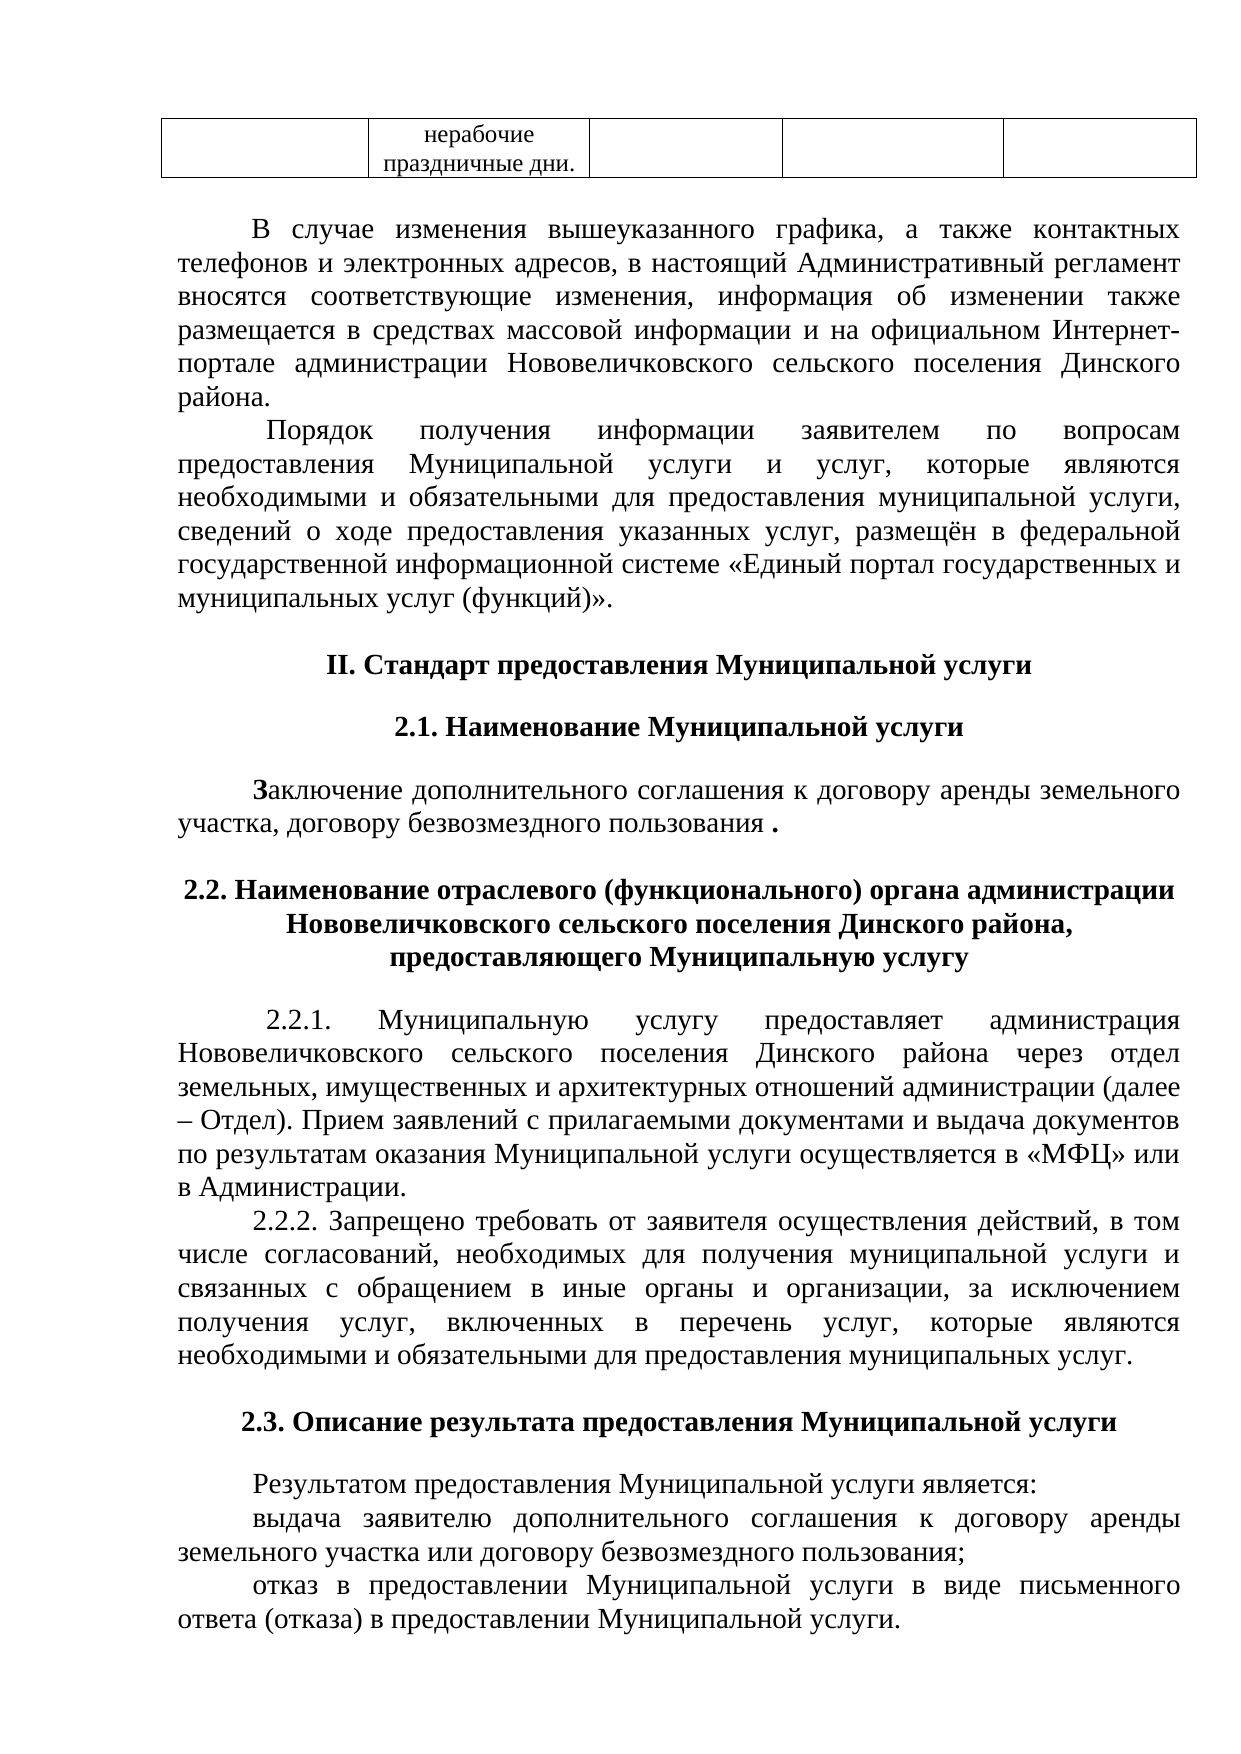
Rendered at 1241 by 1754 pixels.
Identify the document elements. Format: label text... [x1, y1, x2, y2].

text 2.2.2. Запрещено требовать от заявителя осуществления действий, в том числе согласований, необходимых для получения муниципальной услуги и связанных с обращением в иные органы и организации, за исключением получения услуг, включенных в перечень услуг, которые являются необходимыми и обязательными для предоставления муниципальных услуг. [177, 1203, 1181, 1371]
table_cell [1004, 119, 1196, 177]
subtitle 2.3. Описание результата предоставления Муниципальной услуги [177, 1404, 1181, 1438]
text Результатом предоставления Муниципальной услуги является: [177, 1467, 1181, 1500]
text В случае изменения вышеуказанного графика, а также контактных телефонов и электронных адресов, в настоящий Административный регламент вносятся соответствующие изменения, информация об изменении также размещается в средствах массовой информации и на официальном Интернет-портале администрации Нововеличковского сельского поселения Динского района. [177, 211, 1181, 412]
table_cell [162, 119, 368, 177]
subtitle 2.2. Наименование отраслевого (функционального) органа администрации Нововеличковского сельского поселения Динского района, предоставляющего Муниципальную услугу [177, 872, 1181, 973]
text Порядок получения информации заявителем по вопросам предоставления Муниципальной услуги и услуг, которые являются необходимыми и обязательными для предоставления муниципальной услуги, сведений о ходе предоставления указанных услуг, размещён в федеральной государственной информационной системе «Единый портал государственных и муниципальных услуг (функций)». [177, 412, 1181, 614]
text Заключение дополнительного соглашения к договору аренды земельного участка, договору безвозмездного пользования . [177, 772, 1181, 839]
subtitle II. Стандарт предоставления Муниципальной услуги [177, 647, 1181, 681]
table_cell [369, 119, 589, 177]
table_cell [590, 119, 782, 177]
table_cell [783, 119, 1003, 177]
subtitle 2.1. Наименование Муниципальной услуги [177, 709, 1181, 743]
text 2.2.1. Муниципальную услугу предоставляет администрация Нововеличковского сельского поселения Динского района через отдел земельных, имущественных и архитектурных отношений администрации (далее – Отдел). Прием заявлений с прилагаемыми документами и выдача документов по результатам оказания Муниципальной услуги осуществляется в «МФЦ» или в Администрации. [177, 1002, 1181, 1203]
text выдача заявителю дополнительного соглашения к договору аренды земельного участка или договору безвозмездного пользования; [177, 1500, 1181, 1567]
text отказ в предоставлении Муниципальной услуги в виде письменного ответа (отказа) в предоставлении Муниципальной услуги. [177, 1567, 1181, 1634]
